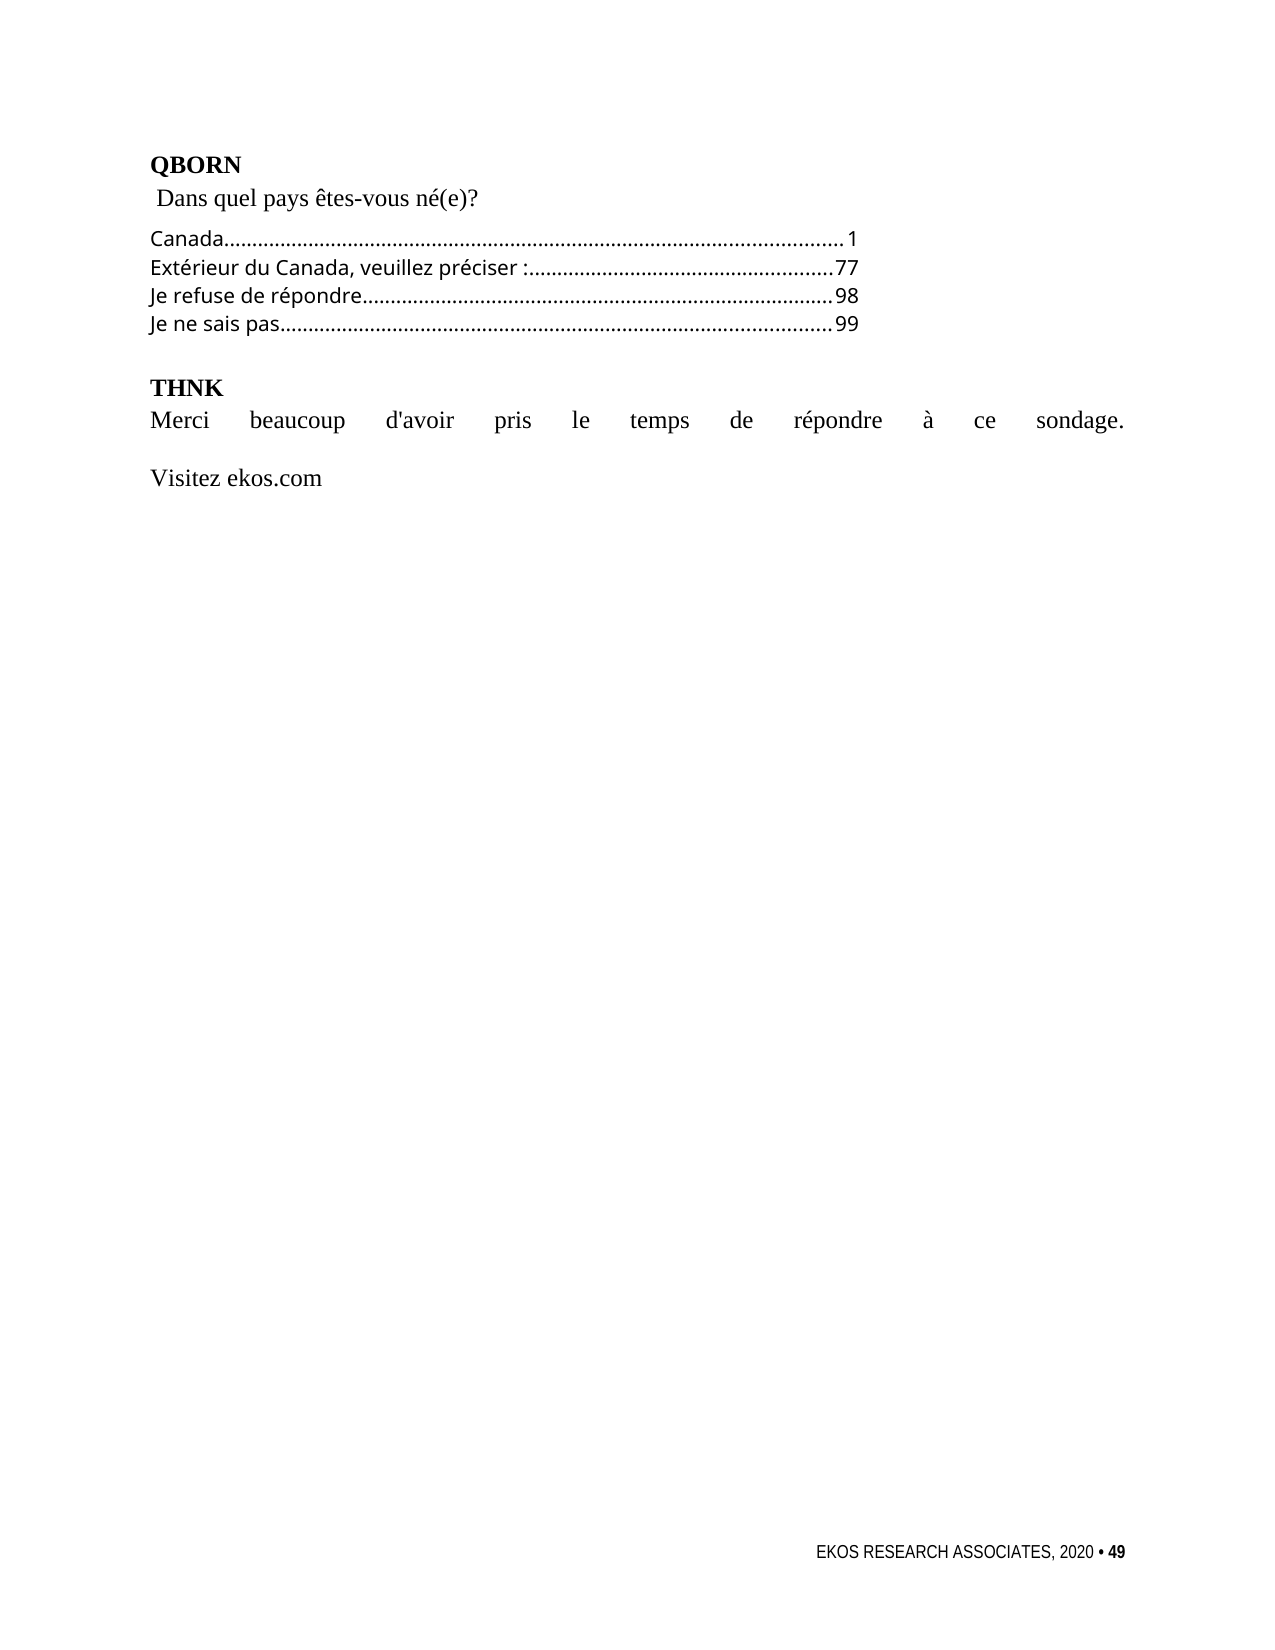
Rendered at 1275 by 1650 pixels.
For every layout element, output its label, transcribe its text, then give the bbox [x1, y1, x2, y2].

text Je ne sais pas 99 [150, 309, 906, 338]
text Je refuse de répondre 98 [150, 281, 906, 309]
text THNK [150, 373, 1125, 401]
text Extérieur du Canada, veuillez préciser : 77 [150, 253, 906, 281]
text Dans quel pays êtes-vous né(e)? [150, 183, 1125, 212]
text Merci beaucoup d'avoir pris le temps de répondre à ce sondage. Visitez ekos.com [150, 406, 1125, 492]
text Canada 1 [150, 224, 906, 253]
text QBORN [150, 150, 1125, 179]
